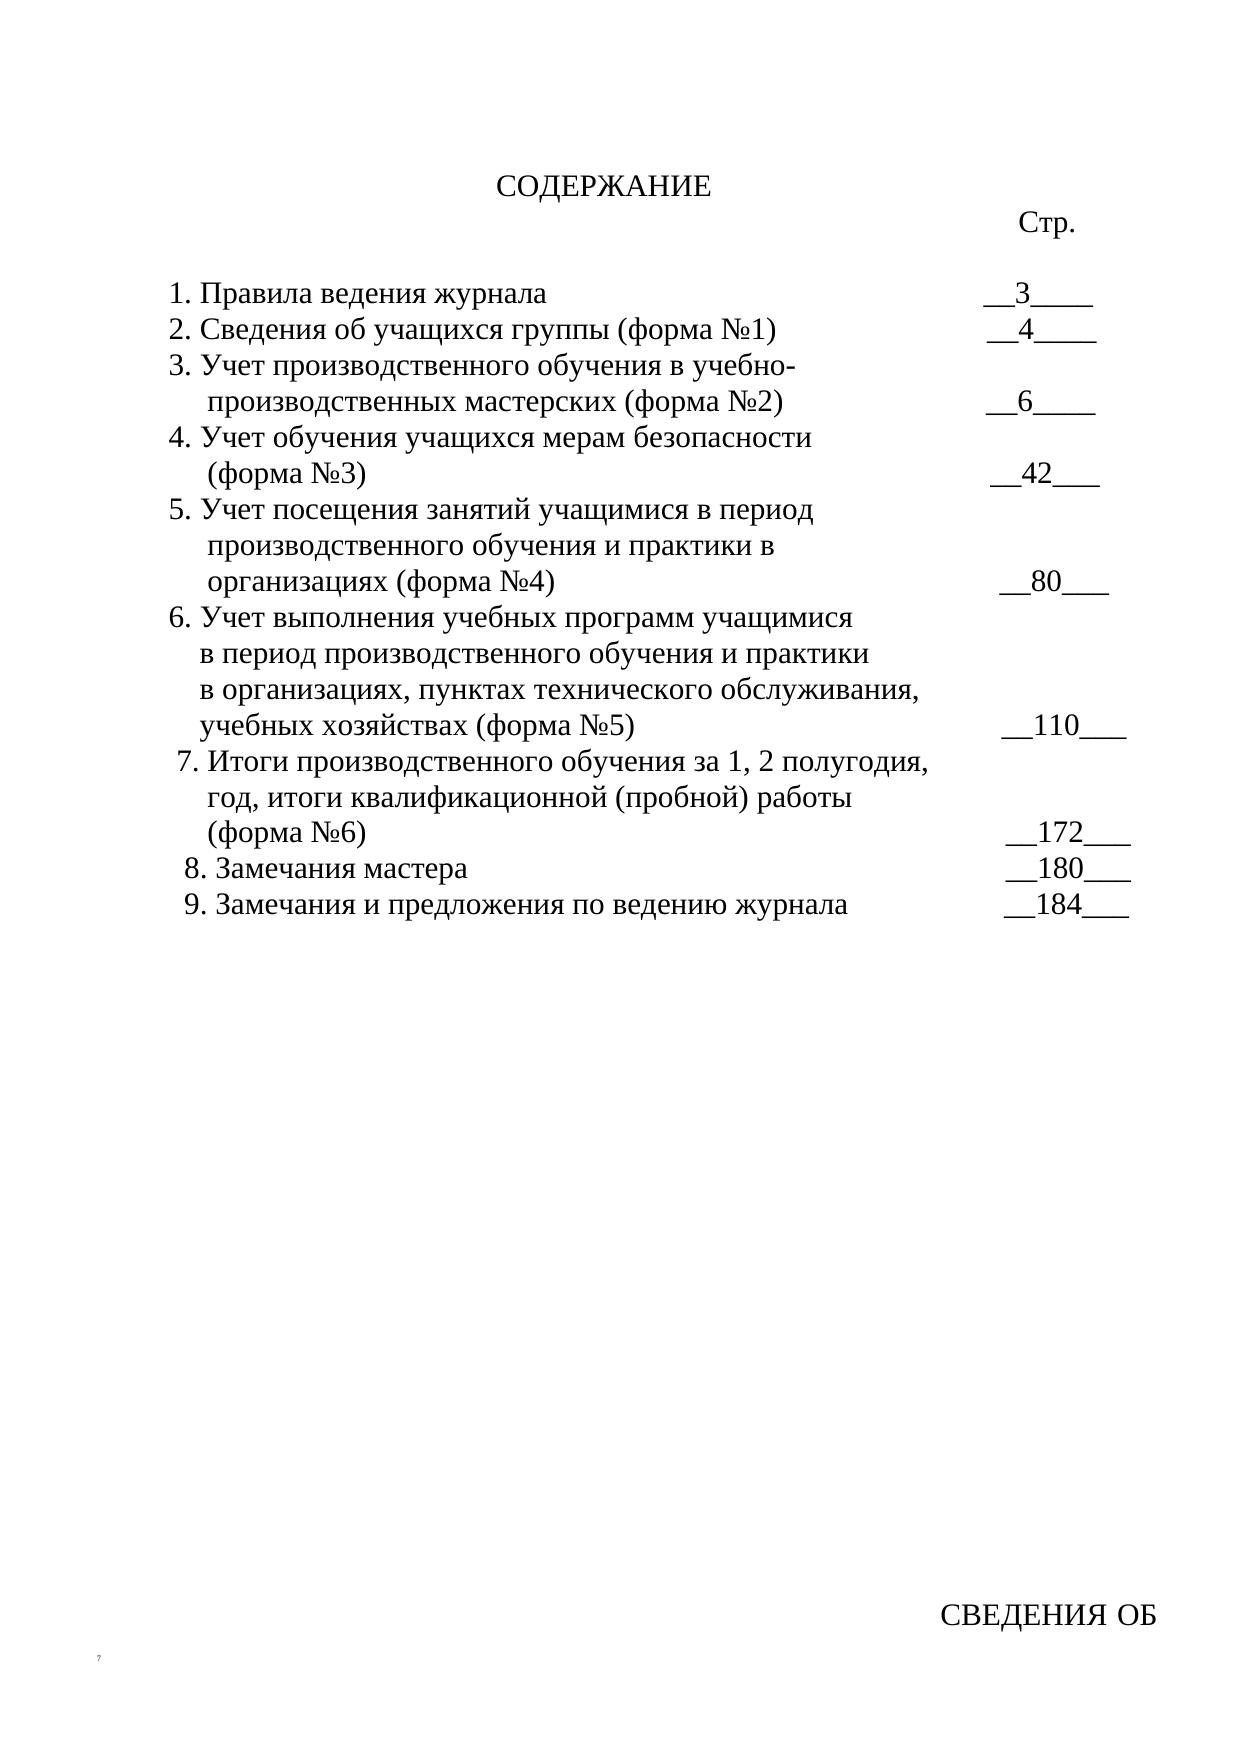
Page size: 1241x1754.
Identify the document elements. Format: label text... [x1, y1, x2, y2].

text 7. Итоги производственного обучения за 1, 2 полугодия, [59, 742, 1172, 778]
text 6. Учет выполнения учебных программ учащимися [59, 598, 1172, 634]
text (форма №3) __42___ [59, 454, 1172, 490]
text 9. Замечания и предложения по ведению журнала __184___ [59, 886, 1172, 922]
text СВЕДЕНИЯ ОБ [59, 1596, 1172, 1632]
text в период производственного обучения и практики [59, 634, 1172, 670]
text производственного обучения и практики в [59, 526, 1172, 562]
text 1. Правила ведения журнала __3____ [59, 275, 1172, 311]
text 8. Замечания мастера __180___ [59, 850, 1172, 886]
text 3. Учет производственного обучения в учебно- [59, 347, 1172, 382]
text СОДЕРЖАНИЕ [59, 167, 1172, 203]
text (форма №6) __172___ [59, 814, 1172, 850]
text год, итоги квалификационной (пробной) работы [59, 778, 1172, 814]
text Стр. [59, 203, 1172, 239]
text учебных хозяйствах (форма №5) __110___ [59, 706, 1172, 742]
text 2. Сведения об учащихся группы (форма №1) __4____ [59, 311, 1172, 347]
text в организациях, пунктах технического обслуживания, [59, 670, 1172, 706]
text 5. Учет посещения занятий учащимися в период [59, 490, 1172, 526]
text 4. Учет обучения учащихся мерам безопасности [59, 418, 1172, 454]
text организациях (форма №4) __80___ [59, 562, 1172, 598]
text производственных мастерских (форма №2) __6____ [59, 382, 1172, 418]
